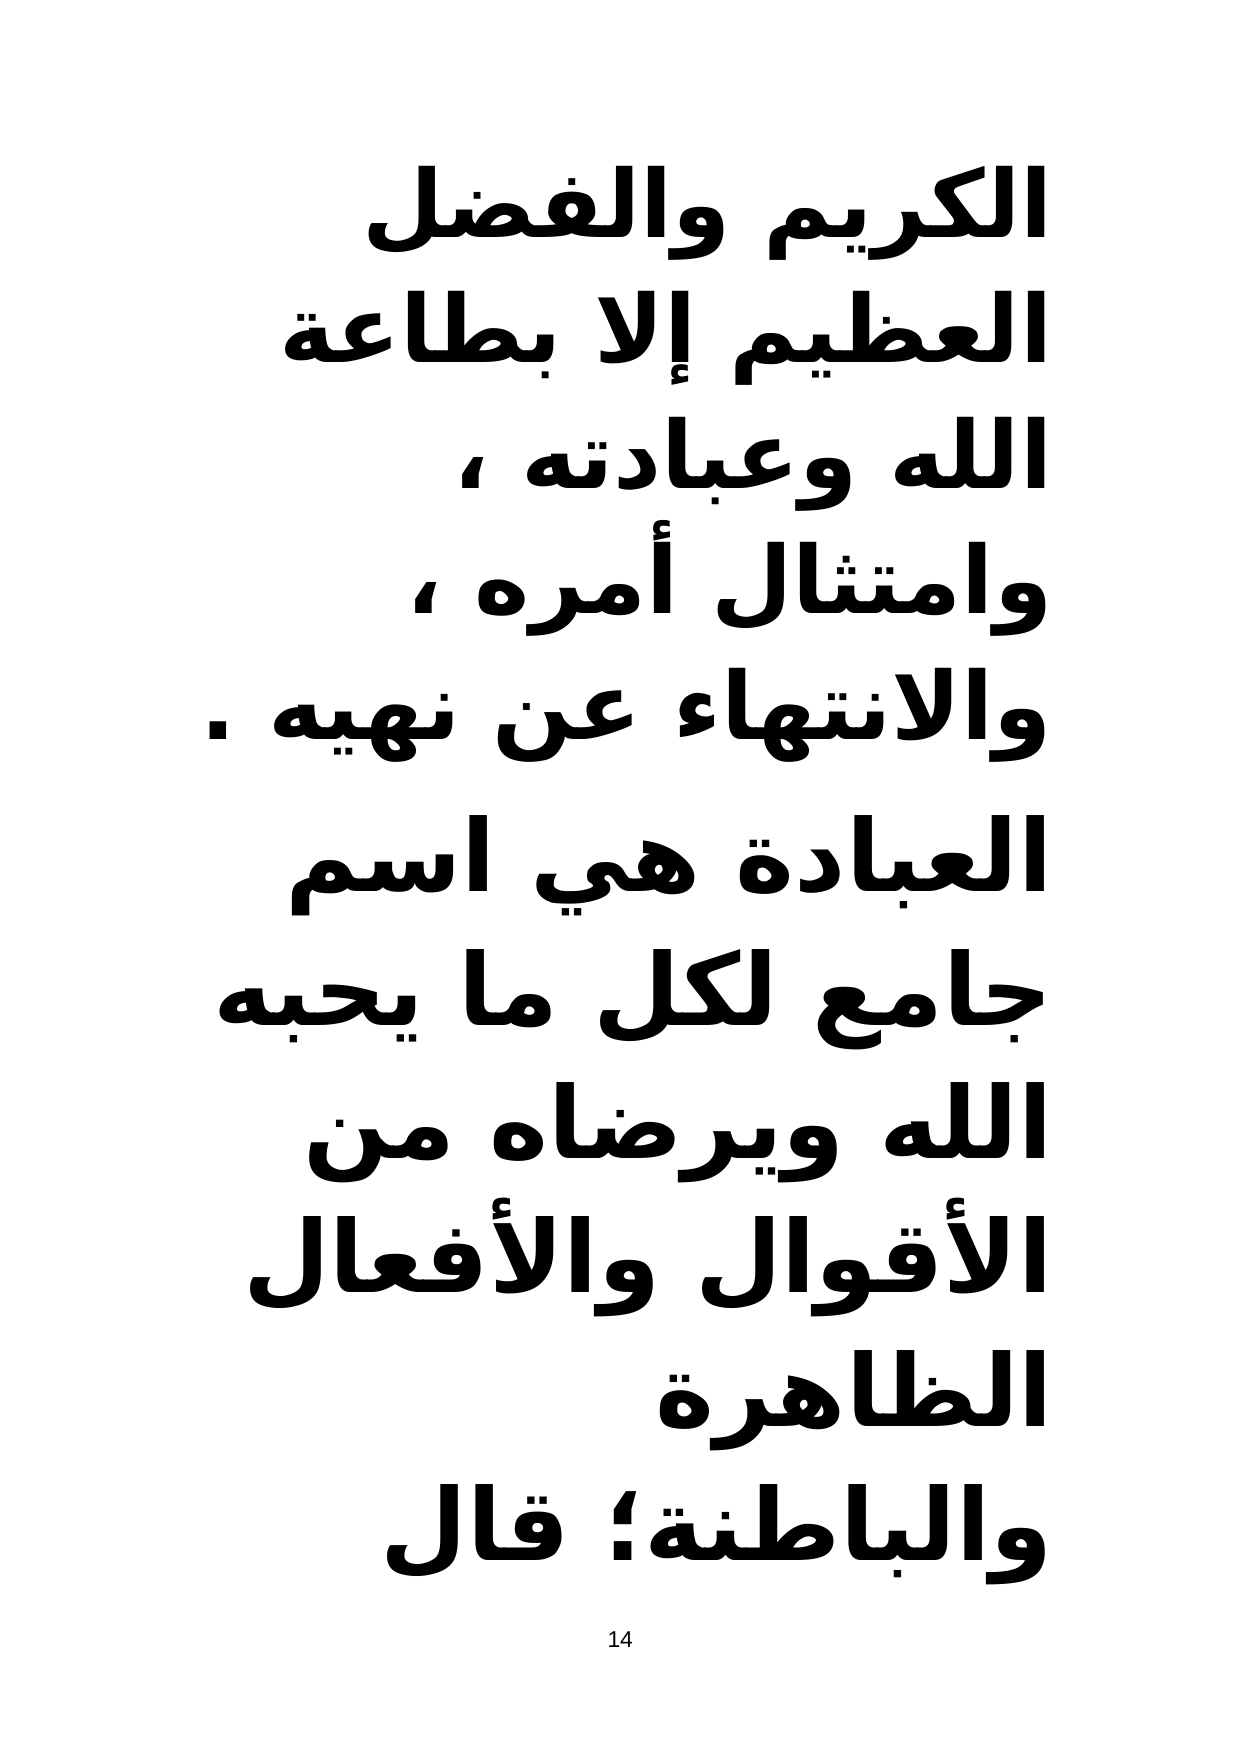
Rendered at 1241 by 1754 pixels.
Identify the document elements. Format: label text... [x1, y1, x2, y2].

text الكريم والفضل العظيم إلا بطاعة الله وعبادته ، وامتثال أمره ، والانتهاء عن نهيه . [187, 150, 1053, 761]
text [187, 798, 1053, 1584]
